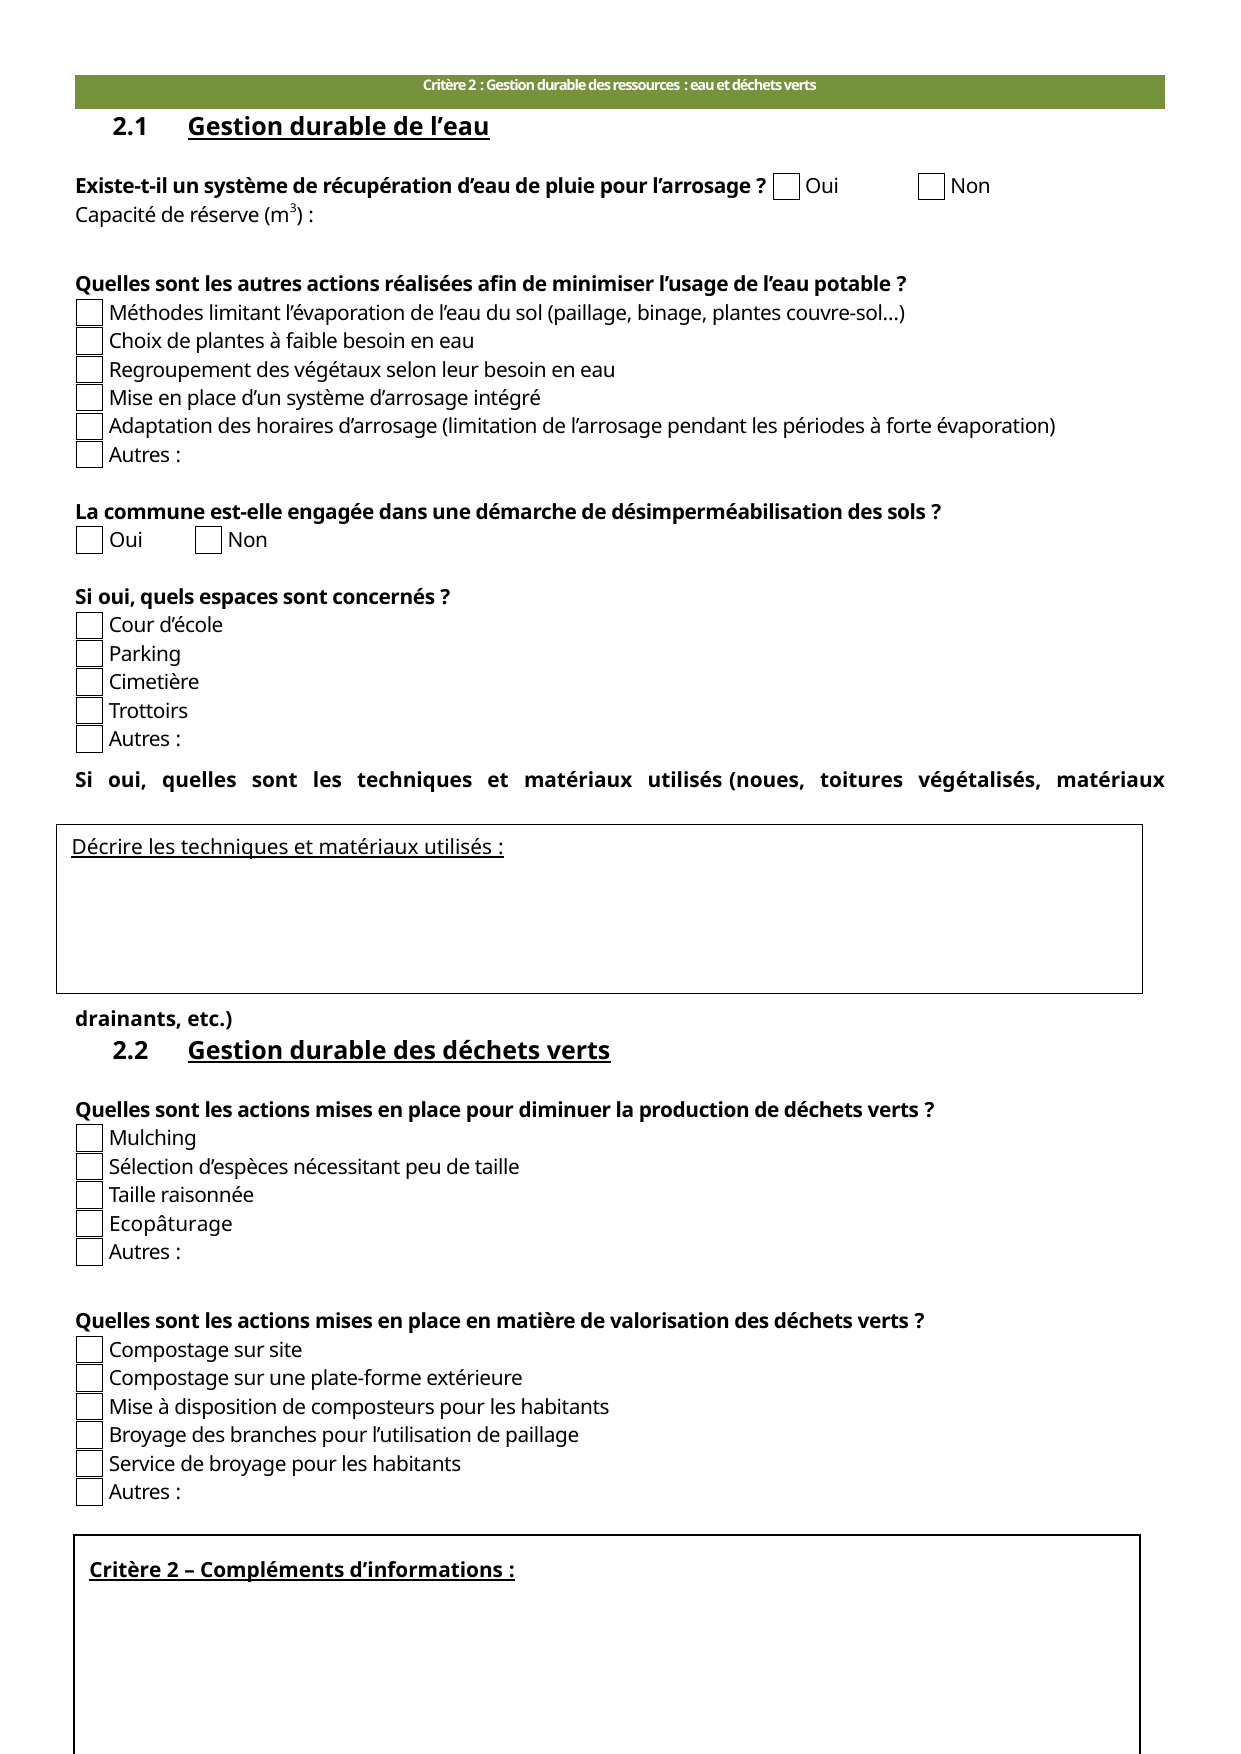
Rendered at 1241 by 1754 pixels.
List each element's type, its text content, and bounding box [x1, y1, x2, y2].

subtitle Service de broyage pour les habitants [75, 1449, 1165, 1477]
subtitle Autres : [75, 440, 1165, 468]
subtitle Cimetière [75, 667, 1165, 696]
subtitle Autres : [75, 1237, 1165, 1266]
subtitle Critère 2 : Gestion durable des ressources : eau et déchets verts [75, 75, 1165, 109]
list Gestion durable de l’eau [112, 109, 1165, 143]
subtitle Regroupement des végétaux selon leur besoin en eau [75, 355, 1165, 383]
subtitle Compostage sur site [75, 1335, 1165, 1363]
subtitle Quelles sont les autres actions réalisées afin de minimiser l’usage de l’eau potable ? [75, 269, 1165, 298]
subtitle Oui Non [75, 525, 1165, 554]
subtitle Compostage sur une plate-forme extérieure [75, 1363, 1165, 1392]
subtitle Broyage des branches pour l’utilisation de paillage [75, 1420, 1165, 1449]
subtitle Mise à disposition de composteurs pour les habitants [75, 1392, 1165, 1420]
subtitle Si oui, quels espaces sont concernés ? [75, 582, 1165, 611]
subtitle Parking [75, 639, 1165, 667]
subtitle Mulching [75, 1123, 1165, 1152]
subtitle Mise en place d’un système d’arrosage intégré [75, 383, 1165, 412]
subtitle Taille raisonnée [75, 1180, 1165, 1209]
subtitle Autres : [75, 724, 1165, 753]
text Si oui, quelles sont les techniques et matériaux utilisés (noues, toitures végétalisés, matériaux drainants, etc.) [75, 765, 1165, 1033]
subtitle Choix de plantes à faible besoin en eau [75, 326, 1165, 355]
subtitle Quelles sont les actions mises en place pour diminuer la production de déchets verts ? [75, 1095, 1165, 1123]
subtitle Adaptation des horaires d’arrosage (limitation de l’arrosage pendant les périodes à forte évaporation) [75, 412, 1165, 440]
subtitle Quelles sont les actions mises en place en matière de valorisation des déchets verts ? [75, 1307, 1165, 1335]
list Gestion durable des déchets verts [112, 1033, 1165, 1067]
subtitle Cour d’école [75, 611, 1165, 639]
subtitle Sélection d’espèces nécessitant peu de taille [75, 1152, 1165, 1180]
subtitle Capacité de réserve (m3) : [75, 200, 1165, 228]
subtitle Existe-t-il un système de récupération d’eau de pluie pour l’arrosage ? Oui Non [75, 172, 1165, 200]
subtitle Autres : [75, 1477, 1165, 1506]
subtitle Trottoirs [75, 696, 1165, 724]
subtitle Méthodes limitant l’évaporation de l’eau du sol (paillage, binage, plantes couvre-sol…) [75, 298, 1165, 326]
text Ecopâturage [75, 1209, 1165, 1237]
subtitle La commune est-elle engagée dans une démarche de désimperméabilisation des sols ? [75, 497, 1165, 525]
